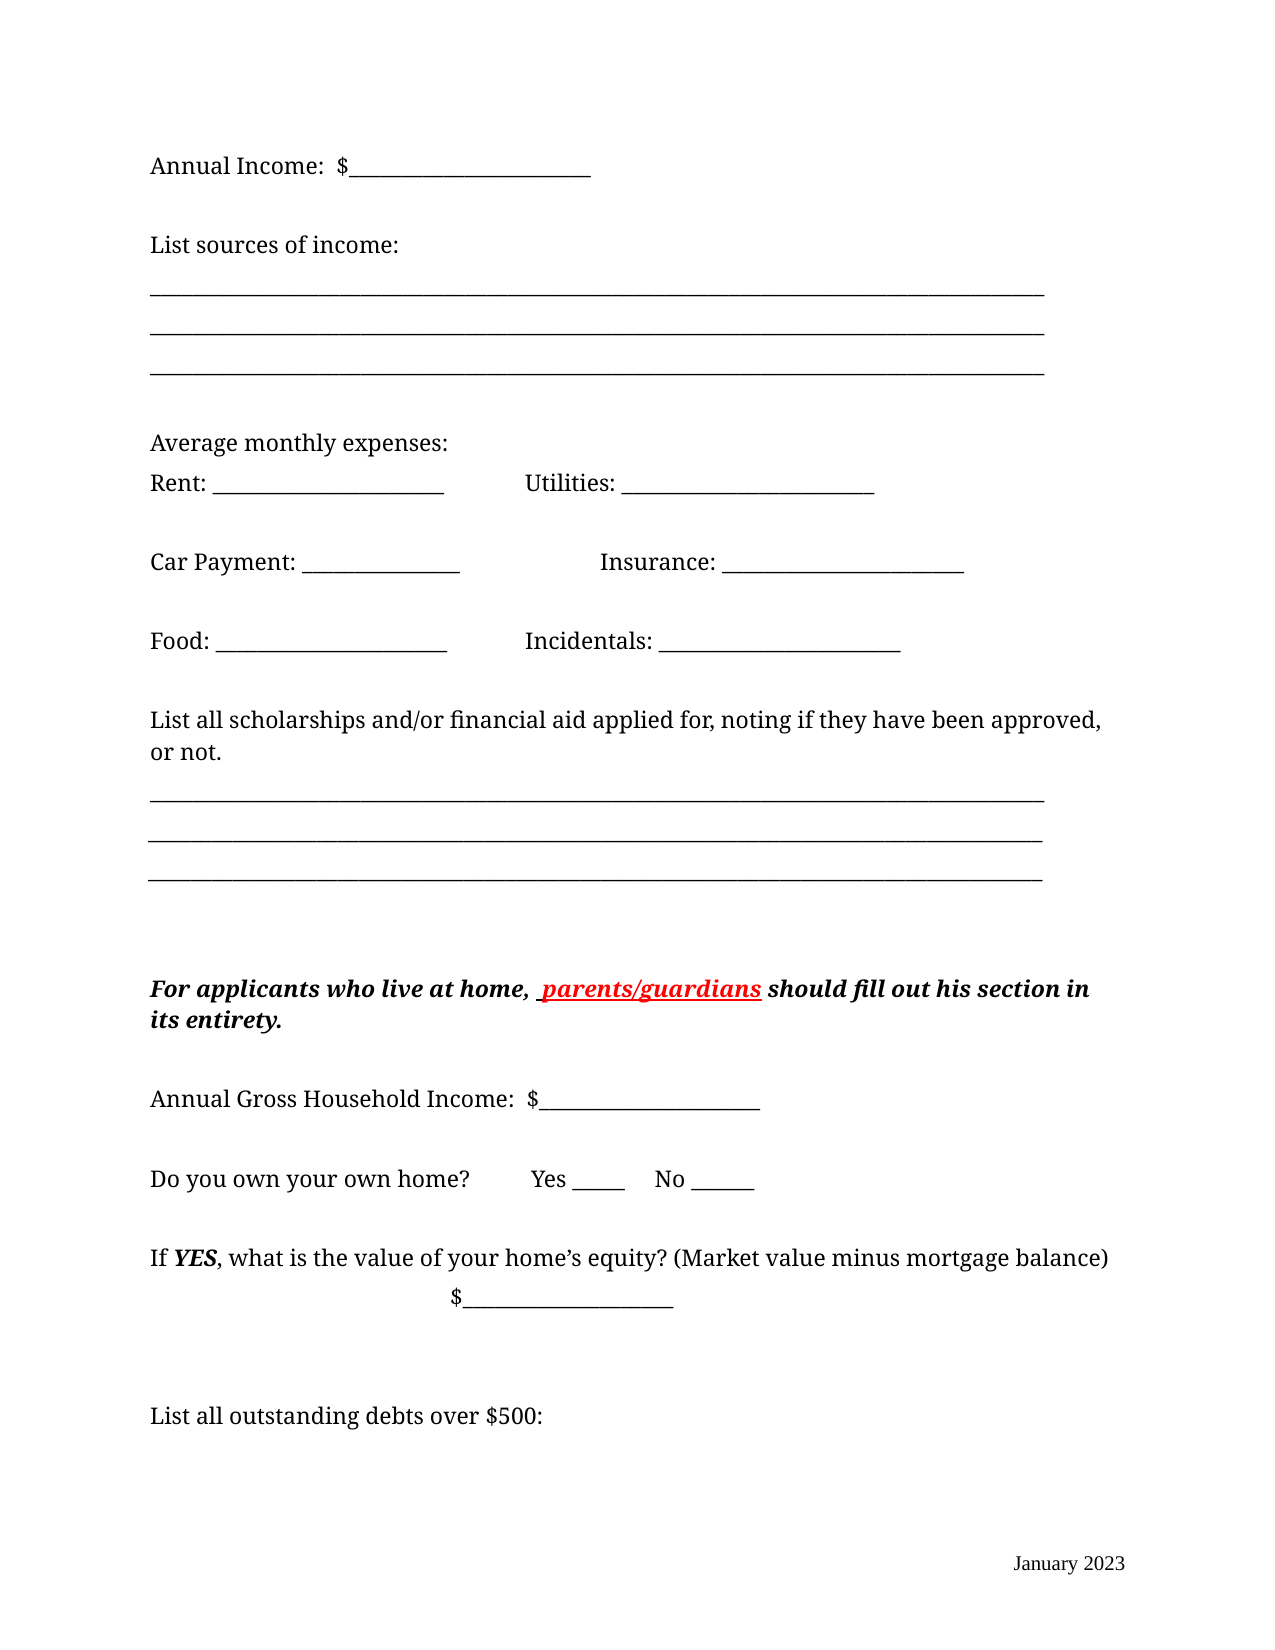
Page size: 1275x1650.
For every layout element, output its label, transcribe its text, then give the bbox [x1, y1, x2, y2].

text List all outstanding debts over $500: [150, 1400, 1125, 1431]
text Do you own your own home? Yes _____ No ______ [150, 1162, 1125, 1194]
text Car Payment: _______________ Insurance: _______________________ [150, 546, 1125, 577]
text _____________________________________________________________________________________ [150, 814, 1125, 846]
text Rent: ______________________ Utilities: ________________________ [150, 467, 1125, 498]
text _____________________________________________________________________________________ [150, 308, 1125, 339]
text _____________________________________________________________________________________ [150, 854, 1125, 885]
text _____________________________________________________________________________________ [150, 348, 1125, 379]
text List all scholarships and/or financial aid applied for, noting if they have been approved, or not. [150, 704, 1125, 767]
text $____________________ [375, 1281, 1125, 1312]
text _____________________________________________________________________________________ [150, 269, 1125, 300]
text Annual Income: $_______________________ [150, 150, 1125, 181]
text Average monthly expenses: [150, 427, 1125, 458]
text _____________________________________________________________________________________ [150, 775, 1125, 806]
text If YES, what is the value of your home’s equity? (Market value minus mortgage balance) [150, 1242, 1125, 1273]
text Annual Gross Household Income: $_____________________ [150, 1083, 1125, 1114]
text Food: ______________________ Incidentals: _______________________ [150, 625, 1125, 656]
text For applicants who live at home, parents/guardians should fill out his section in its entirety. [150, 973, 1125, 1035]
text List sources of income: [150, 229, 1125, 260]
